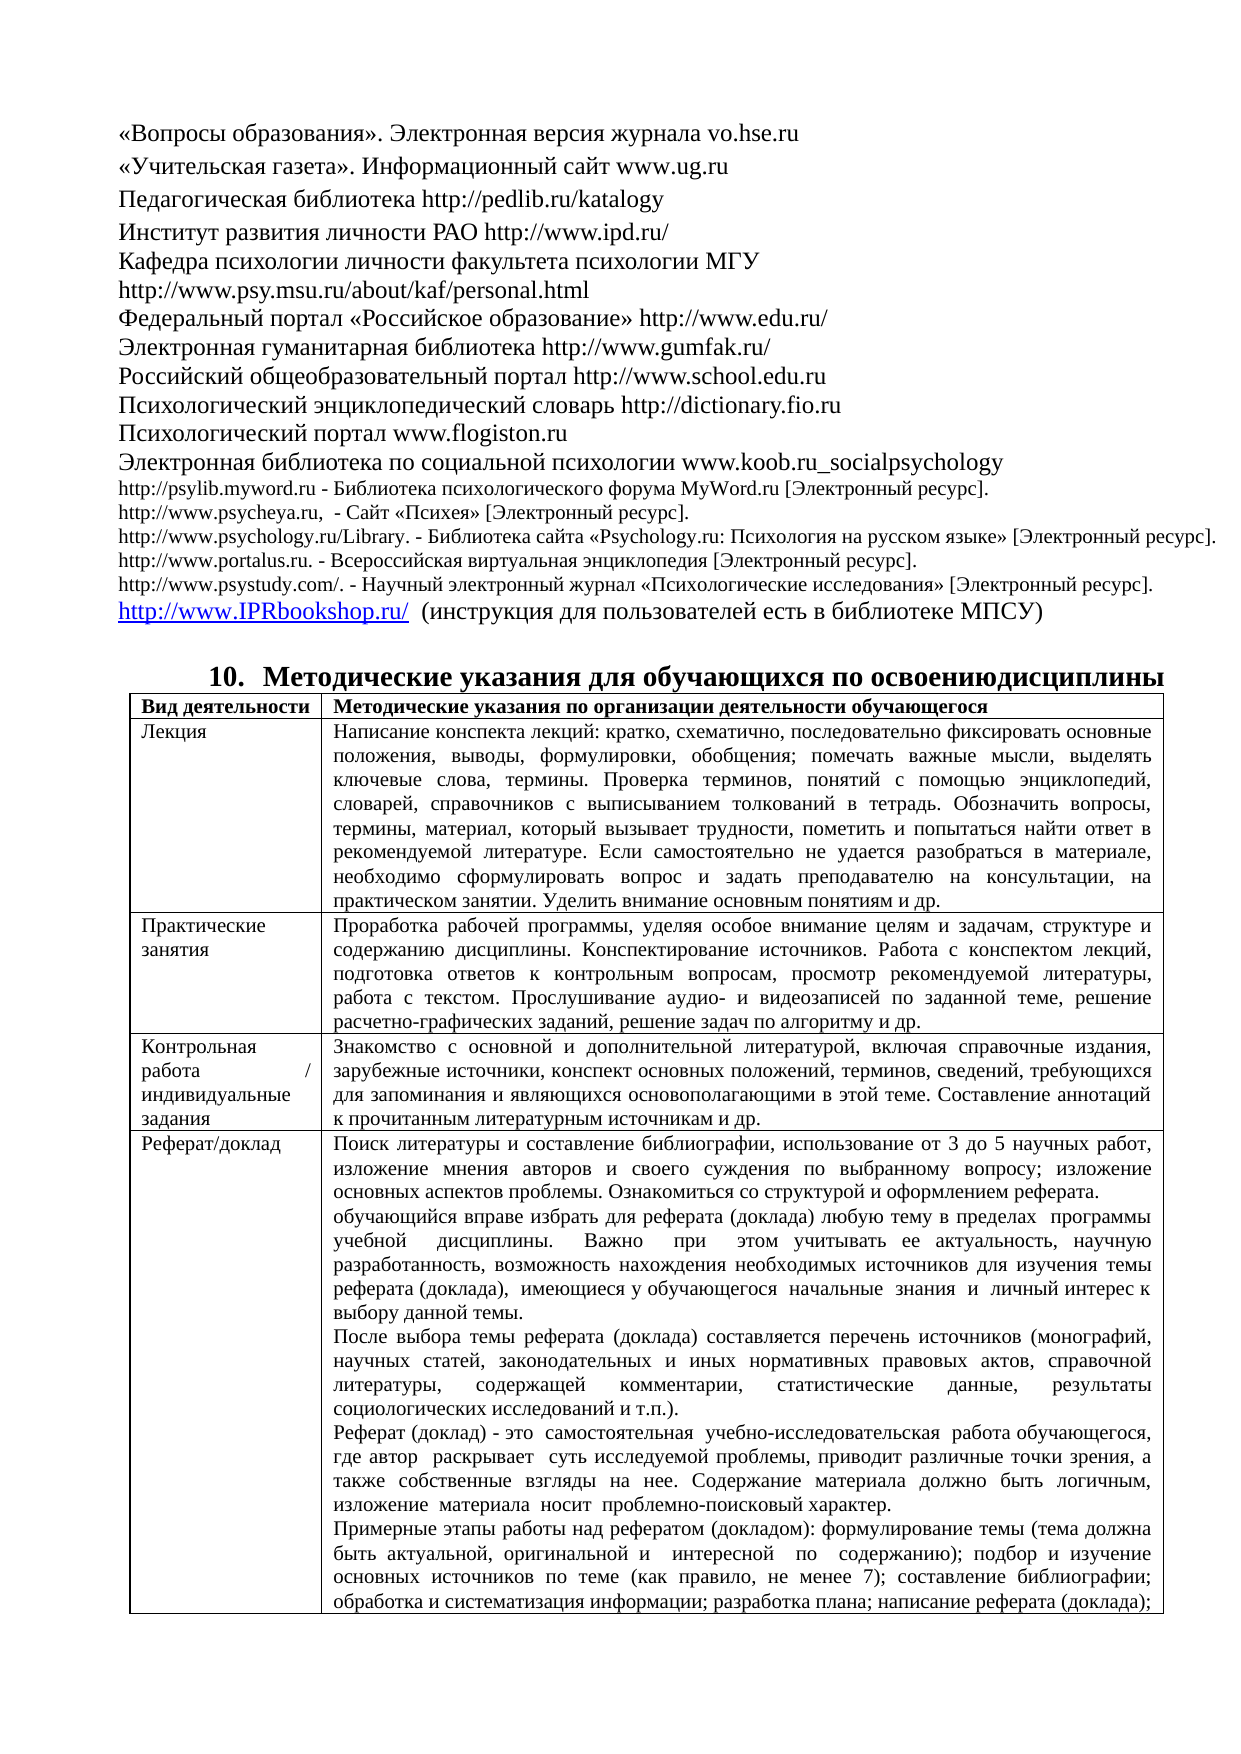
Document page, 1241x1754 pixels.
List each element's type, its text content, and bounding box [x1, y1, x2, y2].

table_header Вид деятельности [131, 694, 321, 718]
table_cell Практические занятия [131, 913, 321, 1033]
text Электронная библиотека по социальной психологии www.koob.ru_socialpsychology [118, 447, 1240, 476]
table_cell Проработка рабочей программы, уделяя особое внимание целям и задачам, структуре и содержанию дисциплины. Конспектирование источников. Работа с конспектом лекций, подготовка ответов к контрольным вопросам, просмотр рекомендуемой литературы, работа с текстом. Прослушивание аудио- и видеозаписей по заданной теме, решение расчетно-графических заданий, решение задач по алгоритму и др. [322, 913, 1163, 1033]
table_cell Контрольная работа / индивидуальные задания [131, 1034, 321, 1130]
table_cell Знакомство с основной и дополнительной литературой, включая справочные издания, зарубежные источники, конспект основных положений, терминов, сведений, требующихся для запоминания и являющихся основополагающими в этой теме. Составление аннотаций к прочитанным литературным источникам и др. [322, 1034, 1163, 1130]
text Электронная гуманитарная библиотека http://www.gumfak.ru/ [118, 332, 1240, 361]
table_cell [322, 1131, 1163, 1613]
text http://psylib.myword.ru - Библиотека психологического форума MyWord.ru [Электронный ресурс]. [118, 476, 1240, 500]
text Психологический портал www.flogiston.ru [118, 418, 1240, 447]
table_cell Лекция [131, 719, 321, 912]
text Институт развития личности РАО http://www.ipd.ru/ [118, 217, 1240, 246]
text http://www.portalus.ru. - Всероссийская виртуальная энциклопедия [Электронный ресурс]. [118, 548, 1240, 572]
text Кафедра психологии личности факультета психологии МГУ [118, 246, 1240, 275]
text Федеральный портал «Российское образование» http://www.edu.ru/ [118, 303, 1240, 332]
table_cell Реферат/доклад [131, 1131, 321, 1613]
list http://www.IPRbookshop.ru/ (инструкция для пользователей есть в библиотеке МПСУ) [118, 596, 1240, 625]
text http://www.psy.msu.ru/about/kaf/personal.html [118, 275, 1240, 303]
list «Учительская газета». Информационный сайт www.ug.ru [118, 151, 1240, 180]
table_cell Написание конспекта лекций: кратко, схематично, последовательно фиксировать основные положения, выводы, формулировки, обобщения; помечать важные мысли, выделять ключевые слова, термины. Проверка терминов, понятий с помощью энциклопедий, словарей, справочников с выписыванием толкований в тетрадь. Обозначить вопросы, термины, материал, который вызывает трудности, пометить и попытаться найти ответ в рекомендуемой литературе. Если самостоятельно не удается разобраться в материале, необходимо сформулировать вопрос и задать преподавателю на консультации, на практическом занятии. Уделить внимание основным понятиям и др. [322, 719, 1163, 912]
text http://www.psychology.ru/Library. - Библиотека сайта «Psychology.ru: Психология на русском языке» [Электронный ресурс]. [118, 524, 1240, 548]
list Методические указания для обучающихся по освоениюдисциплины [118, 659, 1240, 693]
text http://www.psystudy.com/. - Научный электронный журнал «Психологические исследования» [Электронный ресурс]. [118, 572, 1240, 596]
text Российский общеобразовательный портал http://www.school.edu.ru [118, 361, 1240, 390]
text Психологический энциклопедический словарь http://dictionary.fio.ru [118, 390, 1240, 418]
list «Вопросы образования». Электронная версия журнала vo.hse.ru [118, 118, 1240, 147]
text http://www.psycheya.ru, - Сайт «Психея» [Электронный ресурс]. [118, 500, 1240, 524]
list Педагогическая библиотека http://pedlib.ru/katalogy [118, 184, 1240, 213]
table_header Методические указания по организации деятельности обучающегося [322, 694, 1163, 718]
